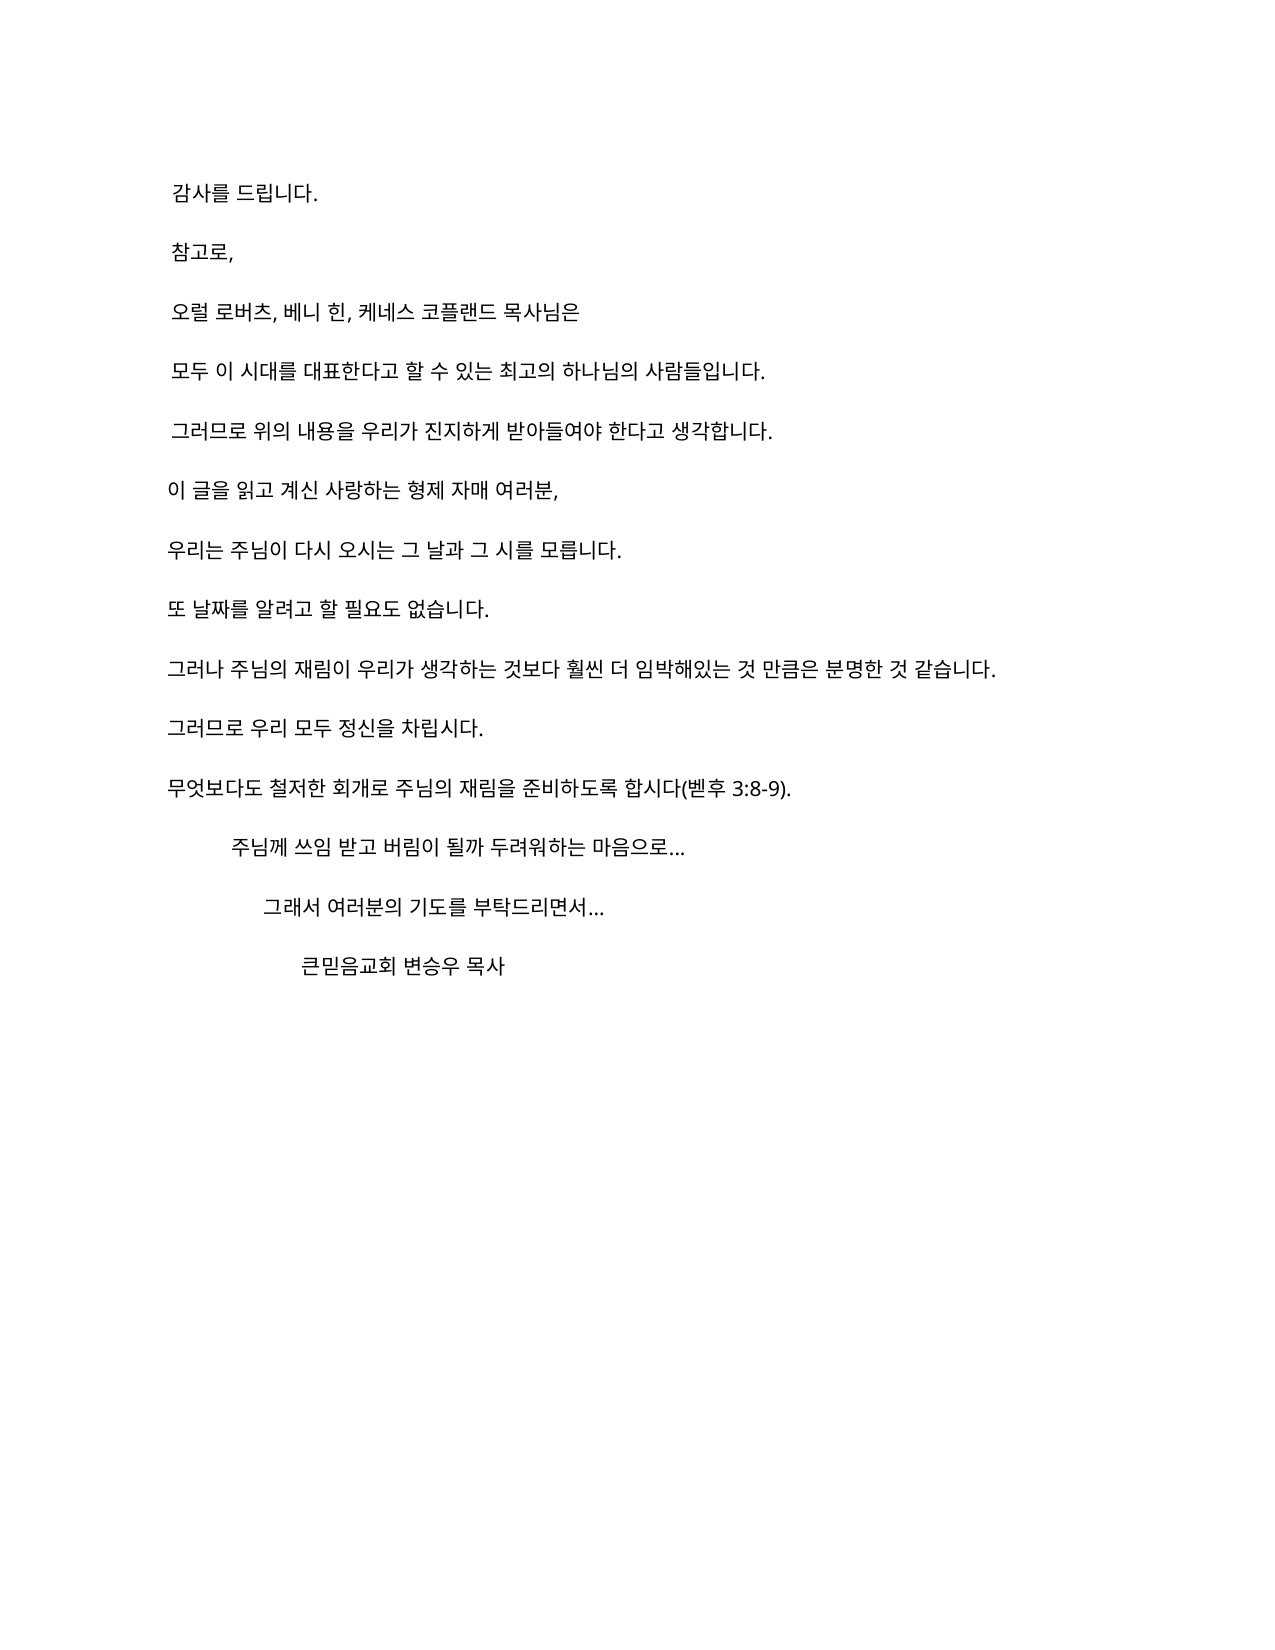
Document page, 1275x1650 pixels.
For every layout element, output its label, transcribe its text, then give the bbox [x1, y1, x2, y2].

text 무엇보다도 철저한 회개로 주님의 재림을 준비하도록 합시다(벧후 3:8-9). [150, 772, 1125, 802]
text 그러므로 위의 내용을 우리가 진지하게 받아들여야 한다고 생각합니다. [171, 415, 1125, 445]
text 그러나 주님의 재림이 우리가 생각하는 것보다 훨씬 더 임박해있는 것 만큼은 분명한 것 같습니다. [150, 653, 1125, 683]
text 주님께 쓰임 받고 버림이 될까 두려워하는 마음으로... [150, 831, 1125, 862]
text 참고로, [171, 237, 1125, 267]
text 모두 이 시대를 대표한다고 할 수 있는 최고의 하나님의 사람들입니다. [171, 356, 1125, 386]
text 감사를 드립니다. [150, 177, 1125, 207]
text 오럴 로버츠, 베니 힌, 케네스 코플랜드 목사님은 [171, 296, 1125, 326]
text 그래서 여러분의 기도를 부탁드리면서... [150, 891, 1125, 921]
text 그러므로 우리 모두 정신을 차립시다. [150, 712, 1125, 743]
text 큰믿음교회 변승우 목사 [150, 950, 1125, 981]
text 우리는 주님이 다시 오시는 그 날과 그 시를 모릅니다. [150, 534, 1125, 564]
text 이 글을 읽고 계신 사랑하는 형제 자매 여러분, [150, 474, 1125, 505]
text 또 날짜를 알려고 할 필요도 없습니다. [150, 593, 1125, 624]
